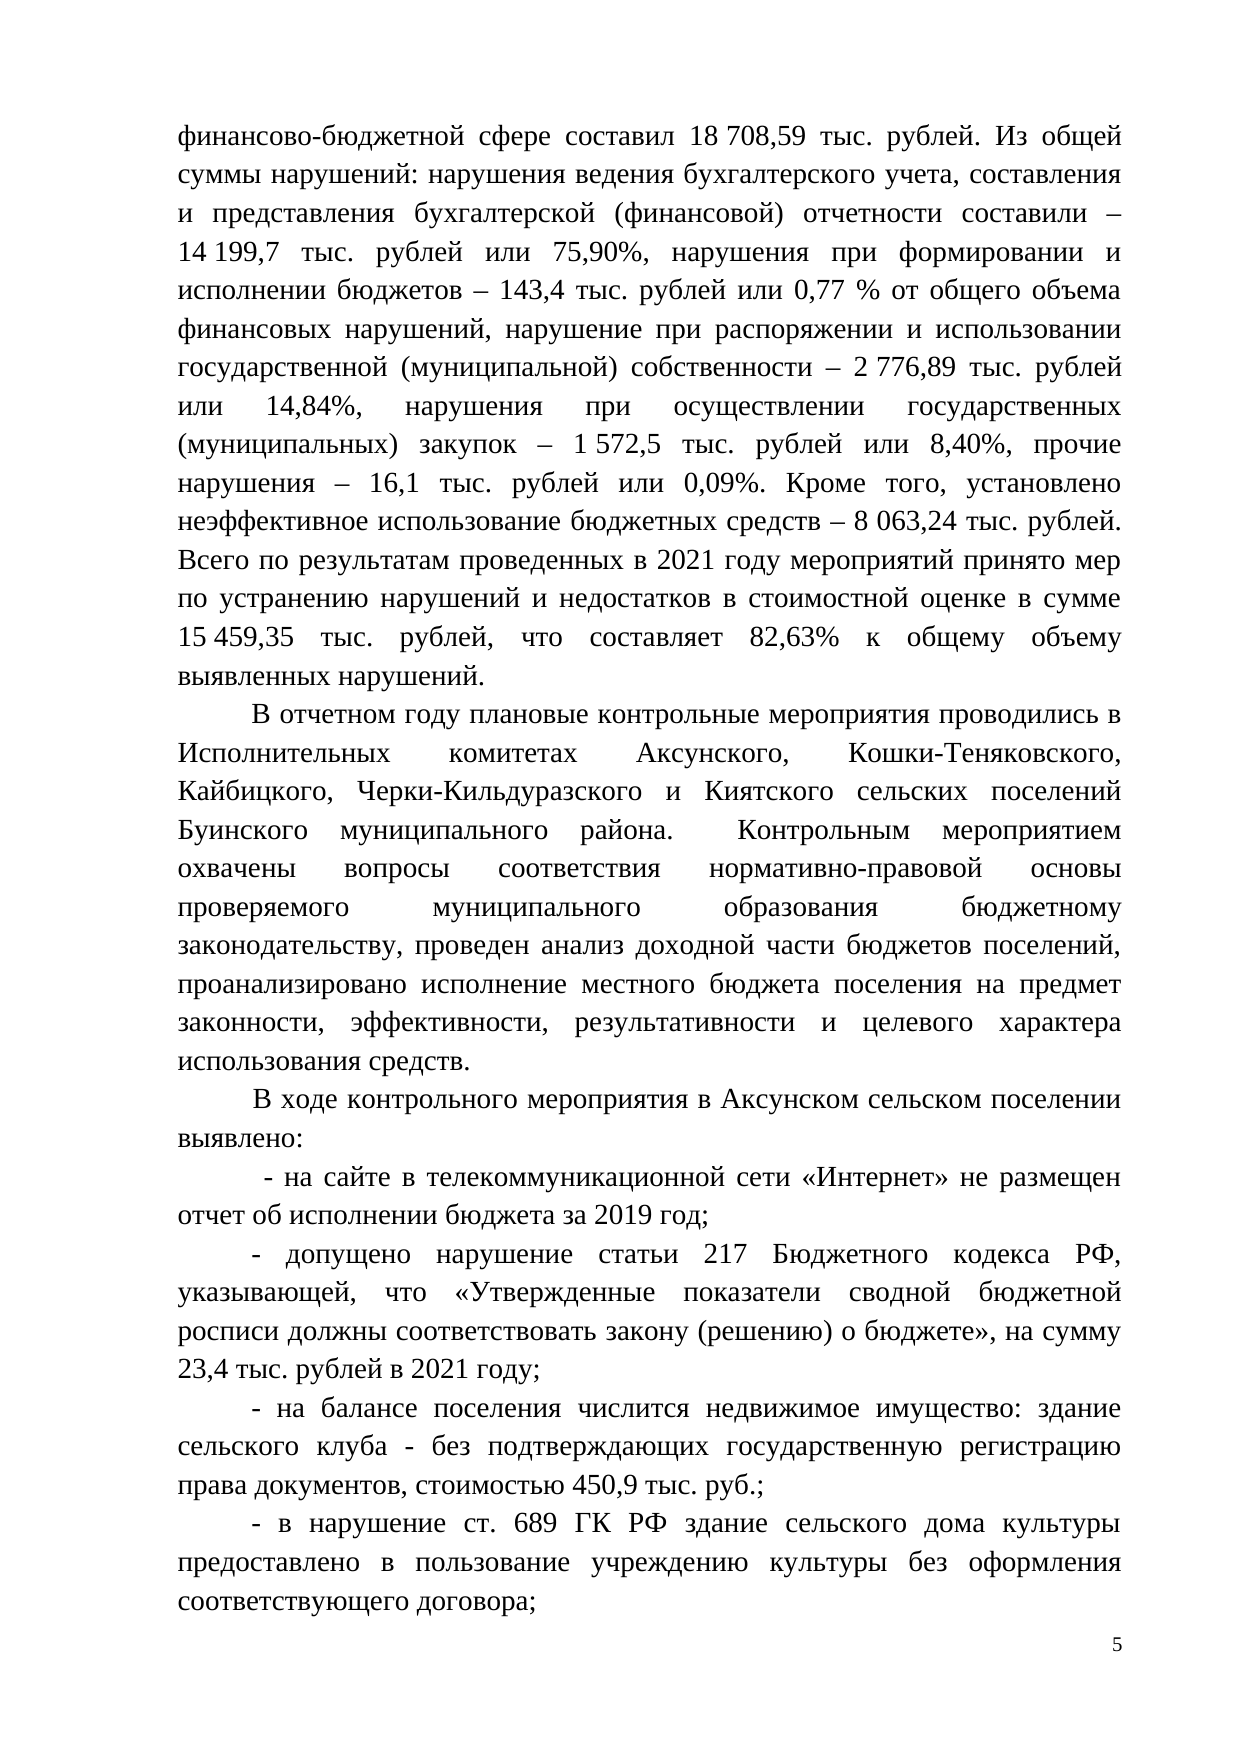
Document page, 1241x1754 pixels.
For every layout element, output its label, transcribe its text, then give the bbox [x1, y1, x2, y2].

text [177, 118, 1122, 691]
text - в нарушение ст. 689 ГК РФ здание сельского дома культуры предоставлено в пользование учреждению культуры без оформления соответствующего договора; [177, 1506, 1122, 1616]
text - на сайте в телекоммуникационной сети «Интернет» не размещен отчет об исполнении бюджета за 2019 год; [177, 1159, 1122, 1231]
text В ходе контрольного мероприятия в Аксунском сельском поселении выявлено: [177, 1082, 1122, 1154]
text - на балансе поселения числится недвижимое имущество: здание сельского клуба - без подтверждающих государственную регистрацию права документов, стоимостью 450,9 тыс. руб.; [177, 1390, 1122, 1501]
text - допущено нарушение статьи 217 Бюджетного кодекса РФ, указывающей, что «Утвержденные показатели сводной бюджетной росписи должны соответствовать закону (решению) о бюджете», на сумму 23,4 тыс. рублей в 2021 году; [177, 1236, 1122, 1385]
text В отчетном году плановые контрольные мероприятия проводились в Исполнительных комитетах Аксунского, Кошки-Теняковского, Кайбицкого, Черки-Кильдуразского и Киятского сельских поселений Буинского муниципального района. Контрольным мероприятием охвачены вопросы соответствия нормативно-правовой основы проверяемого муниципального образования бюджетному законодательству, проведен анализ доходной части бюджетов поселений, проанализировано исполнение местного бюджета поселения на предмет законности, эффективности, результативности и целевого характера использования средств. [177, 696, 1122, 1077]
